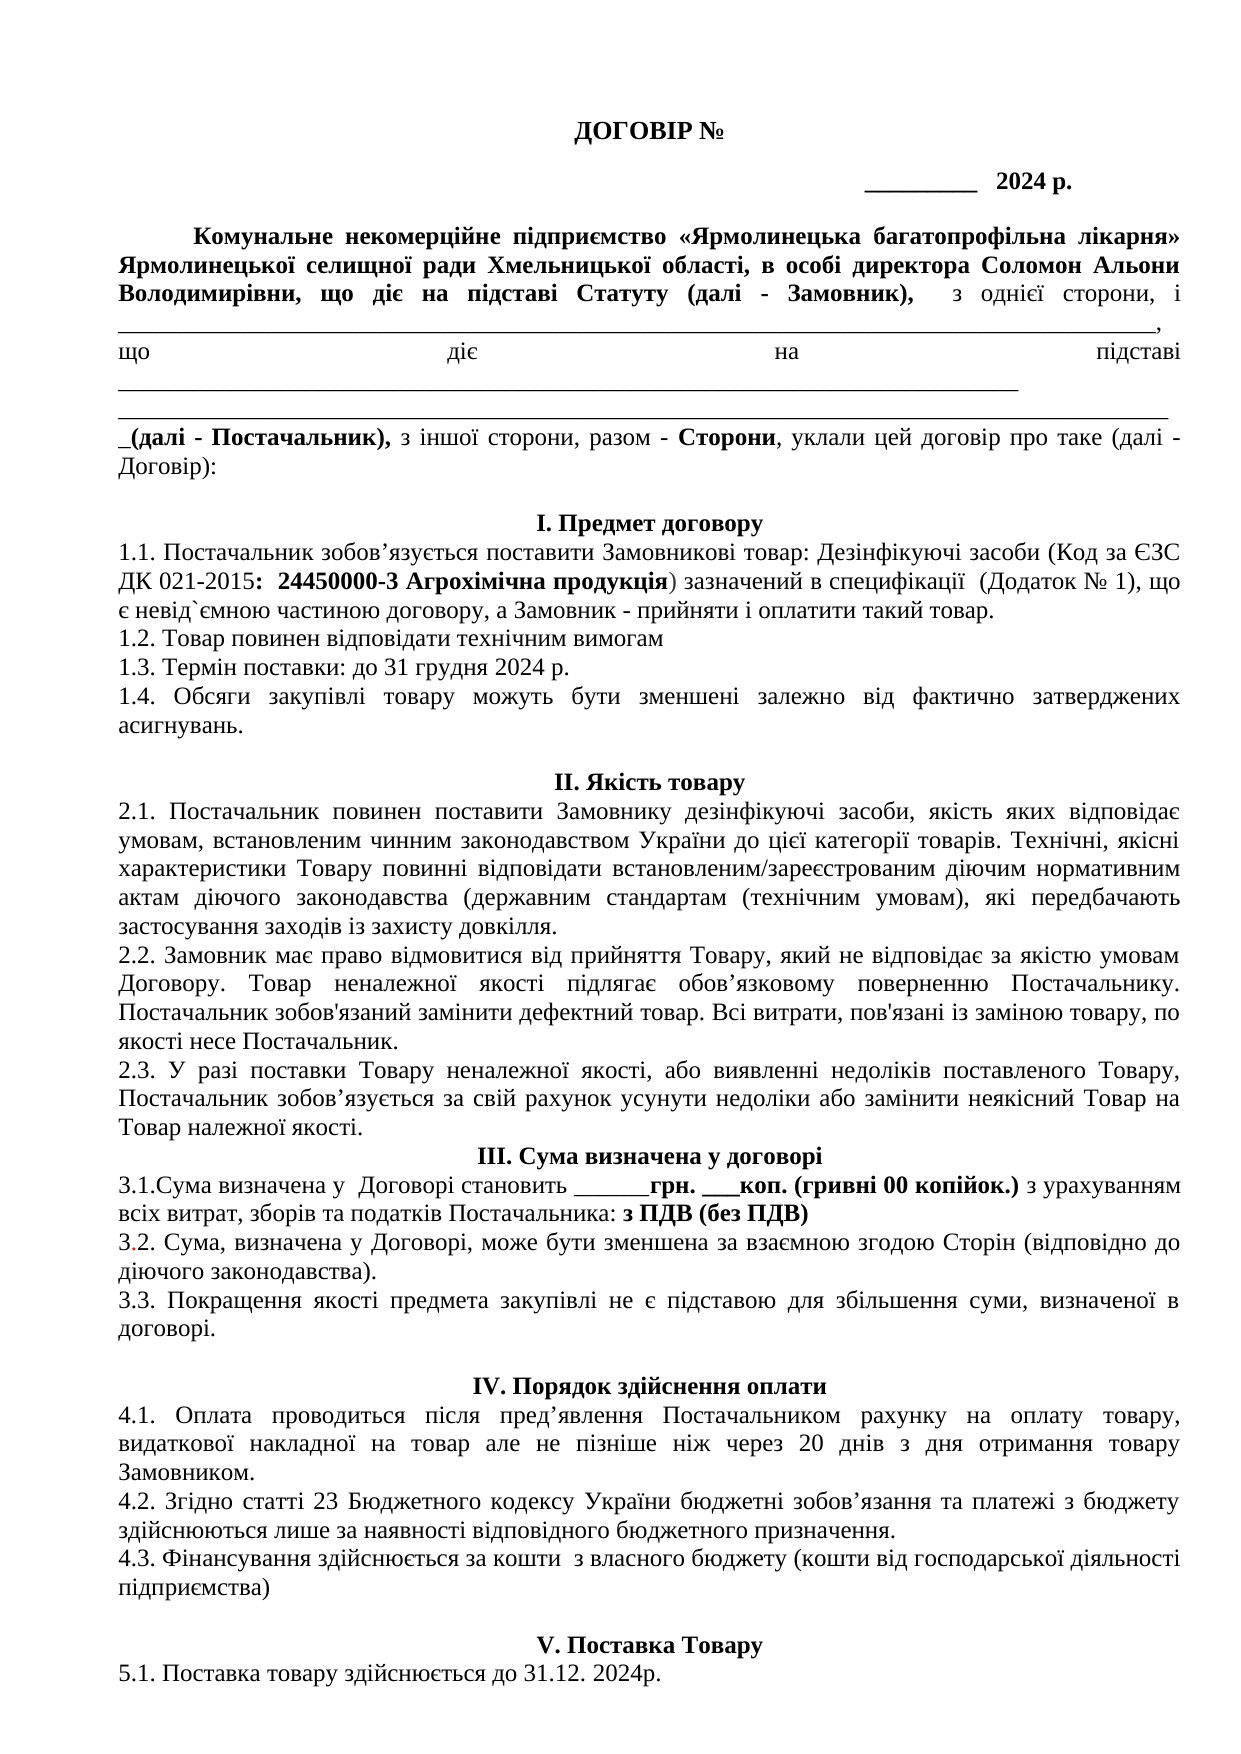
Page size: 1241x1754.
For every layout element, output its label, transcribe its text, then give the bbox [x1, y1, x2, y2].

text 1.2. Товар повинен відповідати технічним вимогам [118, 623, 1181, 652]
text 4.2. Згідно статті 23 Бюджетного кодексу України бюджетні зобов’язання та платежі з бюджету здійснюються лише за наявності відповідного бюджетного призначення. [118, 1486, 1181, 1543]
text 3.1.Сума визначена у Договорі становить ______грн. ___коп. (гривні 00 копійок.) з урахуванням всіх витрат, зборів та податків Постачальника: з ПДВ (без ПДВ) [118, 1170, 1181, 1227]
text 4.3. Фінансування здійснюється за кошти з власного бюджету (кошти від господарської діяльності підприємства) [118, 1543, 1181, 1601]
text 3.2. Сума, визначена у Договорі, може бути зменшена за взаємною згодою Сторін (відповідно до діючого законодавства). [118, 1227, 1181, 1285]
text 4.1. Оплата проводиться після пред’явлення Постачальником рахунку на оплату товару, видаткової накладної на товар але не пізніше ніж через 20 днів з дня отримання товару Замовником. [118, 1400, 1181, 1486]
text I. Предмет договору [118, 508, 1181, 537]
text V. Поставка Товару [118, 1630, 1181, 1658]
text 1.1. Постачальник зобов’язується поставити Замовникові товар: Дезінфікуючі засоби (Код за ЄЗС ДК 021-2015: 24450000-3 Агрохімічна продукція) зазначений в специфікації (Додаток № 1), що є невід`ємною частиною договору, а Замовник - прийняти і оплатити такий товар. [118, 537, 1181, 623]
text IV. Порядок здійснення оплати [118, 1371, 1181, 1400]
text II. Якість товару [118, 767, 1181, 796]
text III. Сума визначена у договорі [118, 1141, 1181, 1170]
text 5.1. Поставка товару здійснюється до 31.12. 2024р. [118, 1658, 1181, 1687]
text ДОГОВІР № [118, 118, 1181, 145]
text Комунальне некомерційне підприємство «Ярмолинецька багатопрофільна лікарня» Ярмолинецької селищної ради Хмельницької області, в особі директора Соломон Альони Володимирівни, що діє на підставі Статуту (далі - Замовник), з однієї сторони, і ___________________________________________________________________________________, що діє на підставі ________________________________________________________________________ _____________________________________________________________________________________(далі - Постачальник), з іншої сторони, разом - Сторони, уклали цей договір про таке (далі - Договір): [118, 221, 1181, 480]
text 1.4. Обсяги закупівлі товару можуть бути зменшені залежно від фактично затверджених асигнувань. [118, 681, 1181, 738]
text 3.3. Покращення якості предмета закупівлі не є підставою для збільшення суми, визначеної в договорі. [118, 1285, 1181, 1342]
text 2.2. Замовник має право відмовитися від прийняття Товару, який не відповідає за якістю умовам Договору. Товар неналежної якості підлягає обов’язковому поверненню Постачальнику. Постачальник зобов'язаний замінити дефектний товар. Всі витрати, пов'язані із заміною товару, по якості несе Постачальник. [118, 940, 1181, 1055]
text 1.3. Термін поставки: до 31 грудня 2024 р. [118, 652, 1181, 681]
text _________ 2024 р. [118, 169, 1181, 194]
text 2.1. Постачальник повинен поставити Замовнику дезінфікуючі засоби, якість яких відповідає умовам, встановленим чинним законодавством України до цієї категорії товарів. Технічні, якісні характеристики Товару повинні відповідати встановленим/зареєстрованим діючим нормативним актам діючого законодавства (державним стандартам (технічним умовам), які передбачають застосування заходів із захисту довкілля. [118, 796, 1181, 940]
text 2.3. У разі поставки Товару неналежної якості, або виявленні недоліків поставленого Товару, Постачальник зобов’язується за свій рахунок усунути недоліки або замінити неякісний Товар на Товар належної якості. [118, 1055, 1181, 1141]
